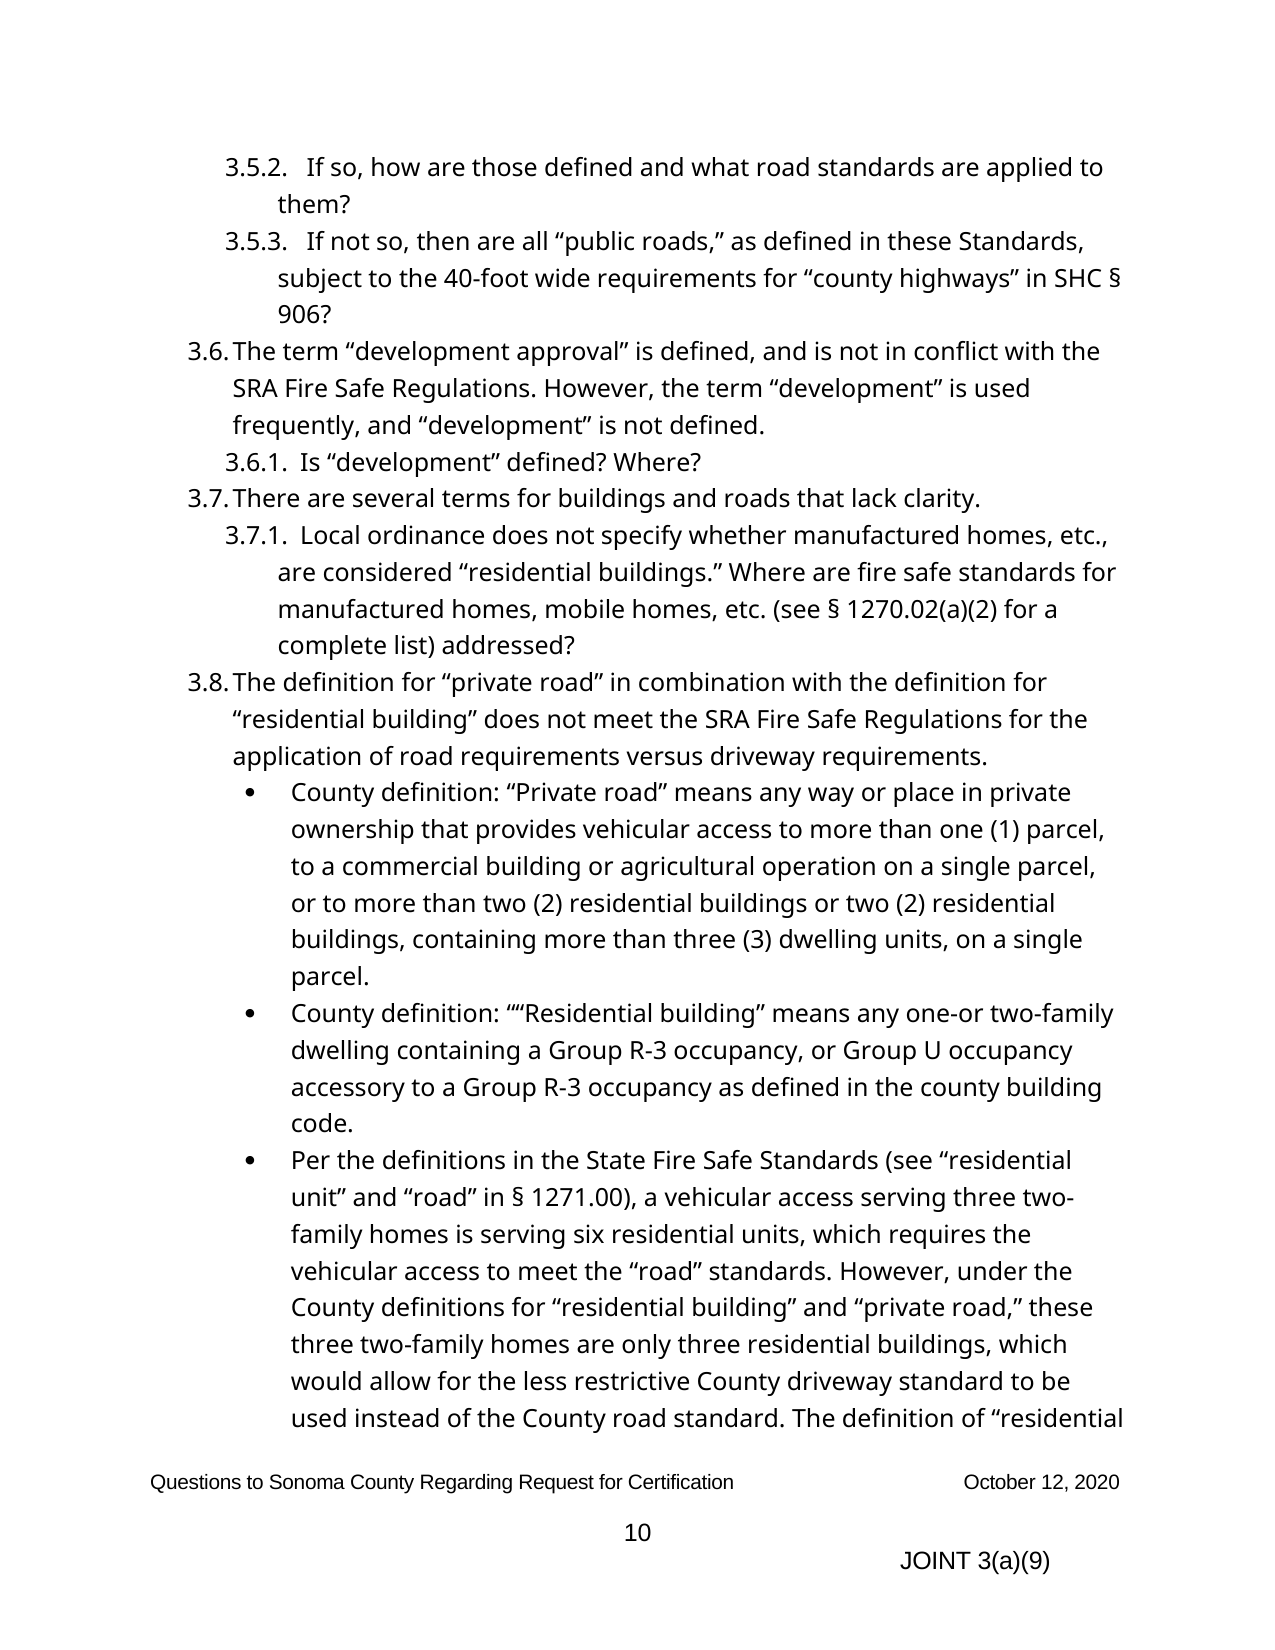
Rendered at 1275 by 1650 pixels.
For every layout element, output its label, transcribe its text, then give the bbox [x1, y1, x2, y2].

list Is “development” defined? Where? [225, 444, 1125, 478]
list If not so, then are all “public roads,” as defined in these Standards, subject to the 40-foot wide requirements for “county highways” in SHC § 906? [225, 223, 1125, 331]
list The definition for “private road” in combination with the definition for “residential building” does not meet the SRA Fire Safe Regulations for the application of road requirements versus driveway requirements. [187, 665, 1125, 772]
list County definition: ““Residential building” means any one-or two-family dwelling containing a Group R-3 occupancy, or Group U occupancy accessory to a Group R-3 occupancy as defined in the county building code. [246, 996, 1125, 1140]
list If so, how are those defined and what road standards are applied to them? [225, 150, 1125, 221]
list There are several terms for buildings and roads that lack clarity. [187, 481, 1125, 515]
list County definition: “Private road” means any way or place in private ownership that provides vehicular access to more than one (1) parcel, to a commercial building or agricultural operation on a single parcel, or to more than two (2) residential buildings or two (2) residential buildings, containing more than three (3) dwelling units, on a single parcel. [246, 775, 1125, 993]
list Local ordinance does not specify whether manufactured homes, etc., are considered “residential buildings.” Where are fire safe standards for manufactured homes, mobile homes, etc. (see § 1270.02(a)(2) for a complete list) addressed? [225, 518, 1125, 662]
list The term “development approval” is defined, and is not in conflict with the SRA Fire Safe Regulations. However, the term “development” is used frequently, and “development” is not defined. [187, 334, 1125, 441]
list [246, 1143, 1125, 1434]
